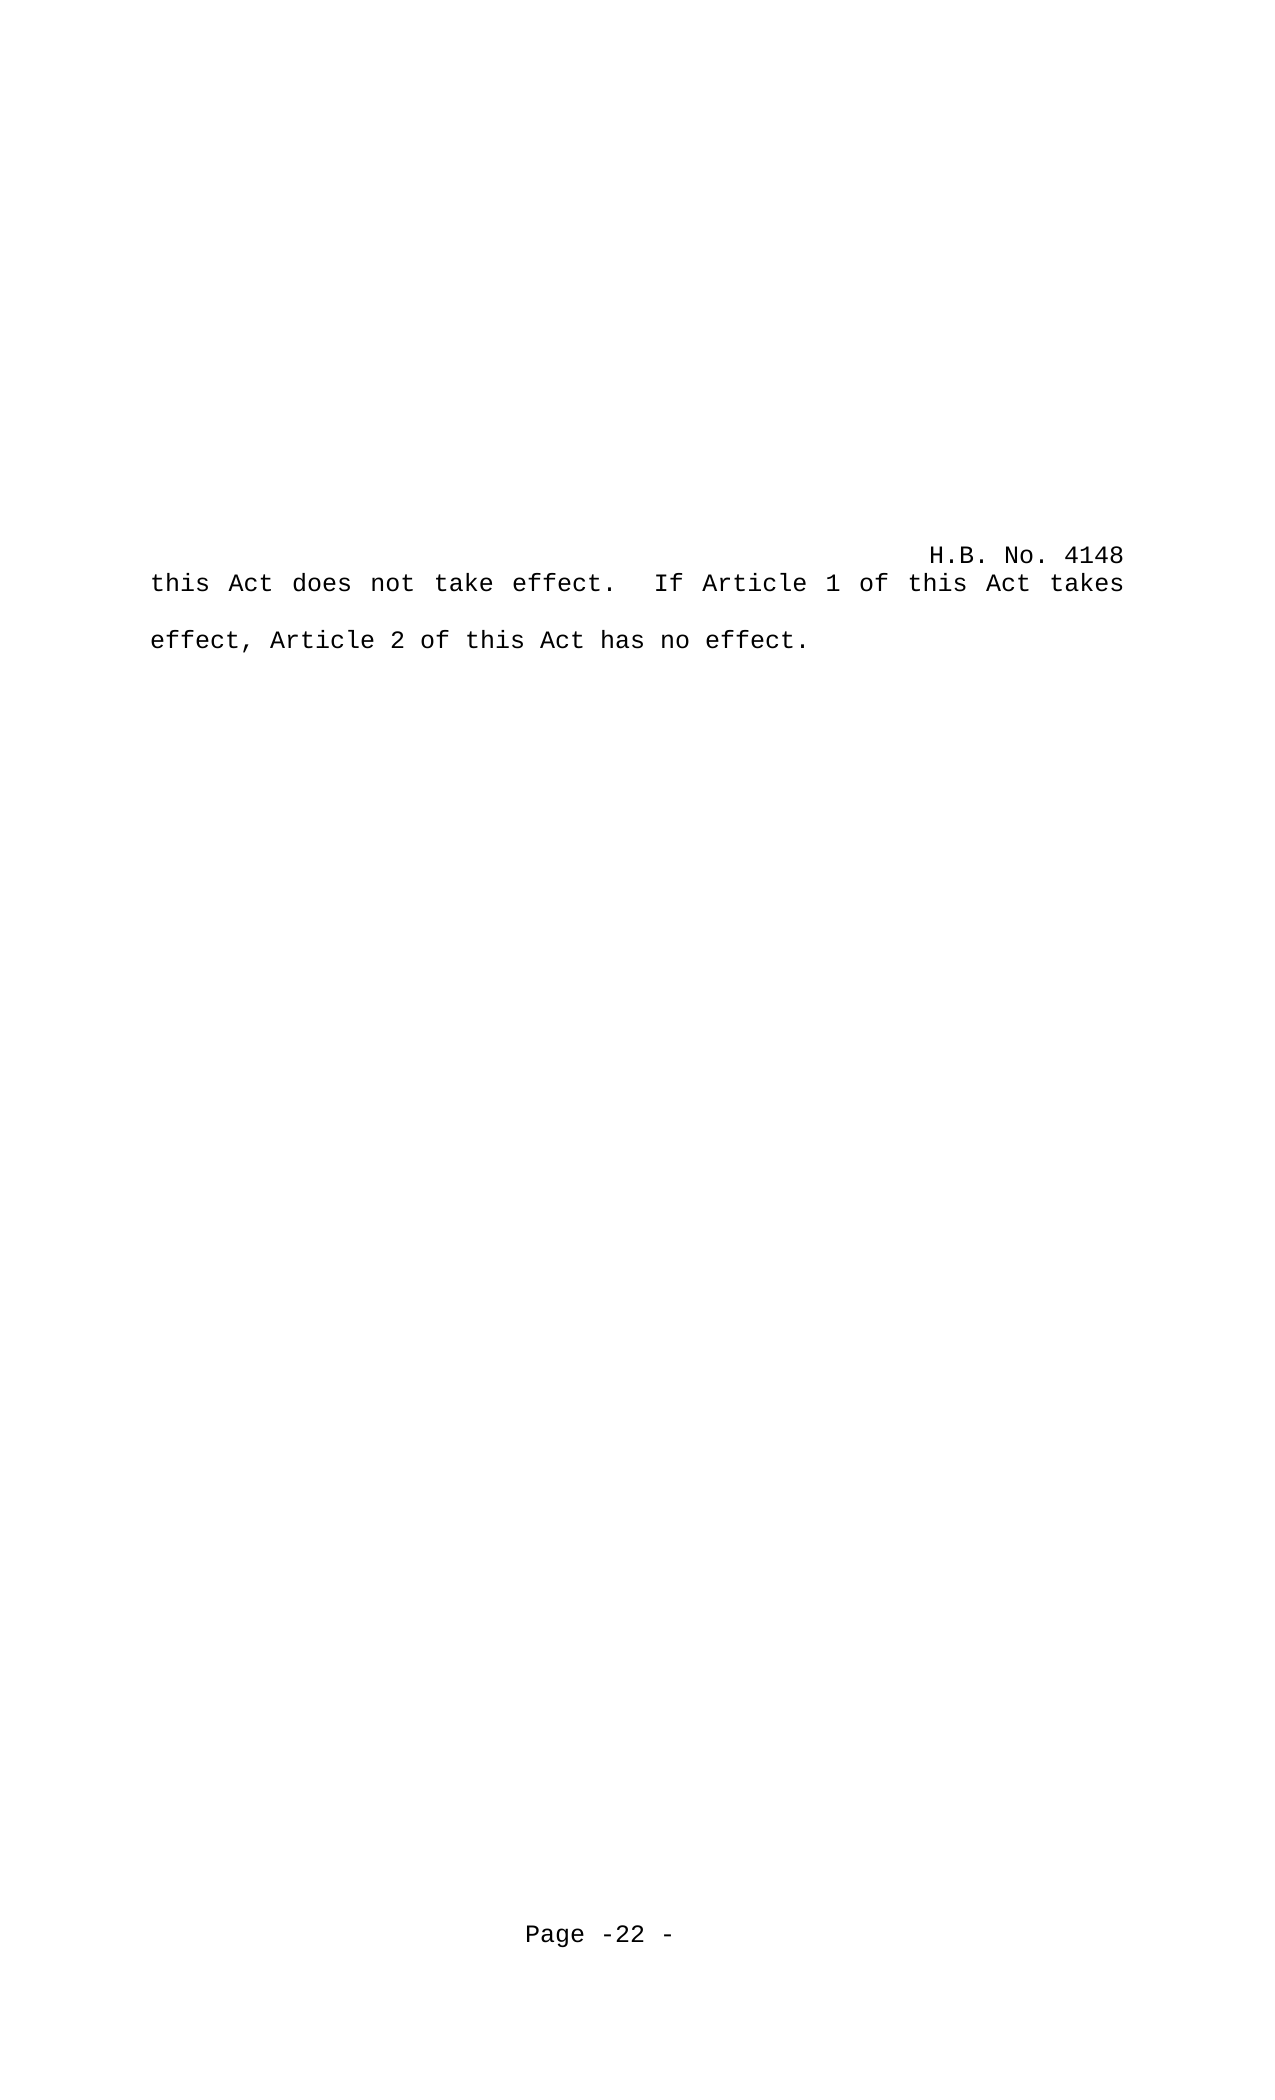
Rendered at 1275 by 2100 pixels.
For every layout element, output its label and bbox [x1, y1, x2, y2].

text [150, 571, 1125, 656]
